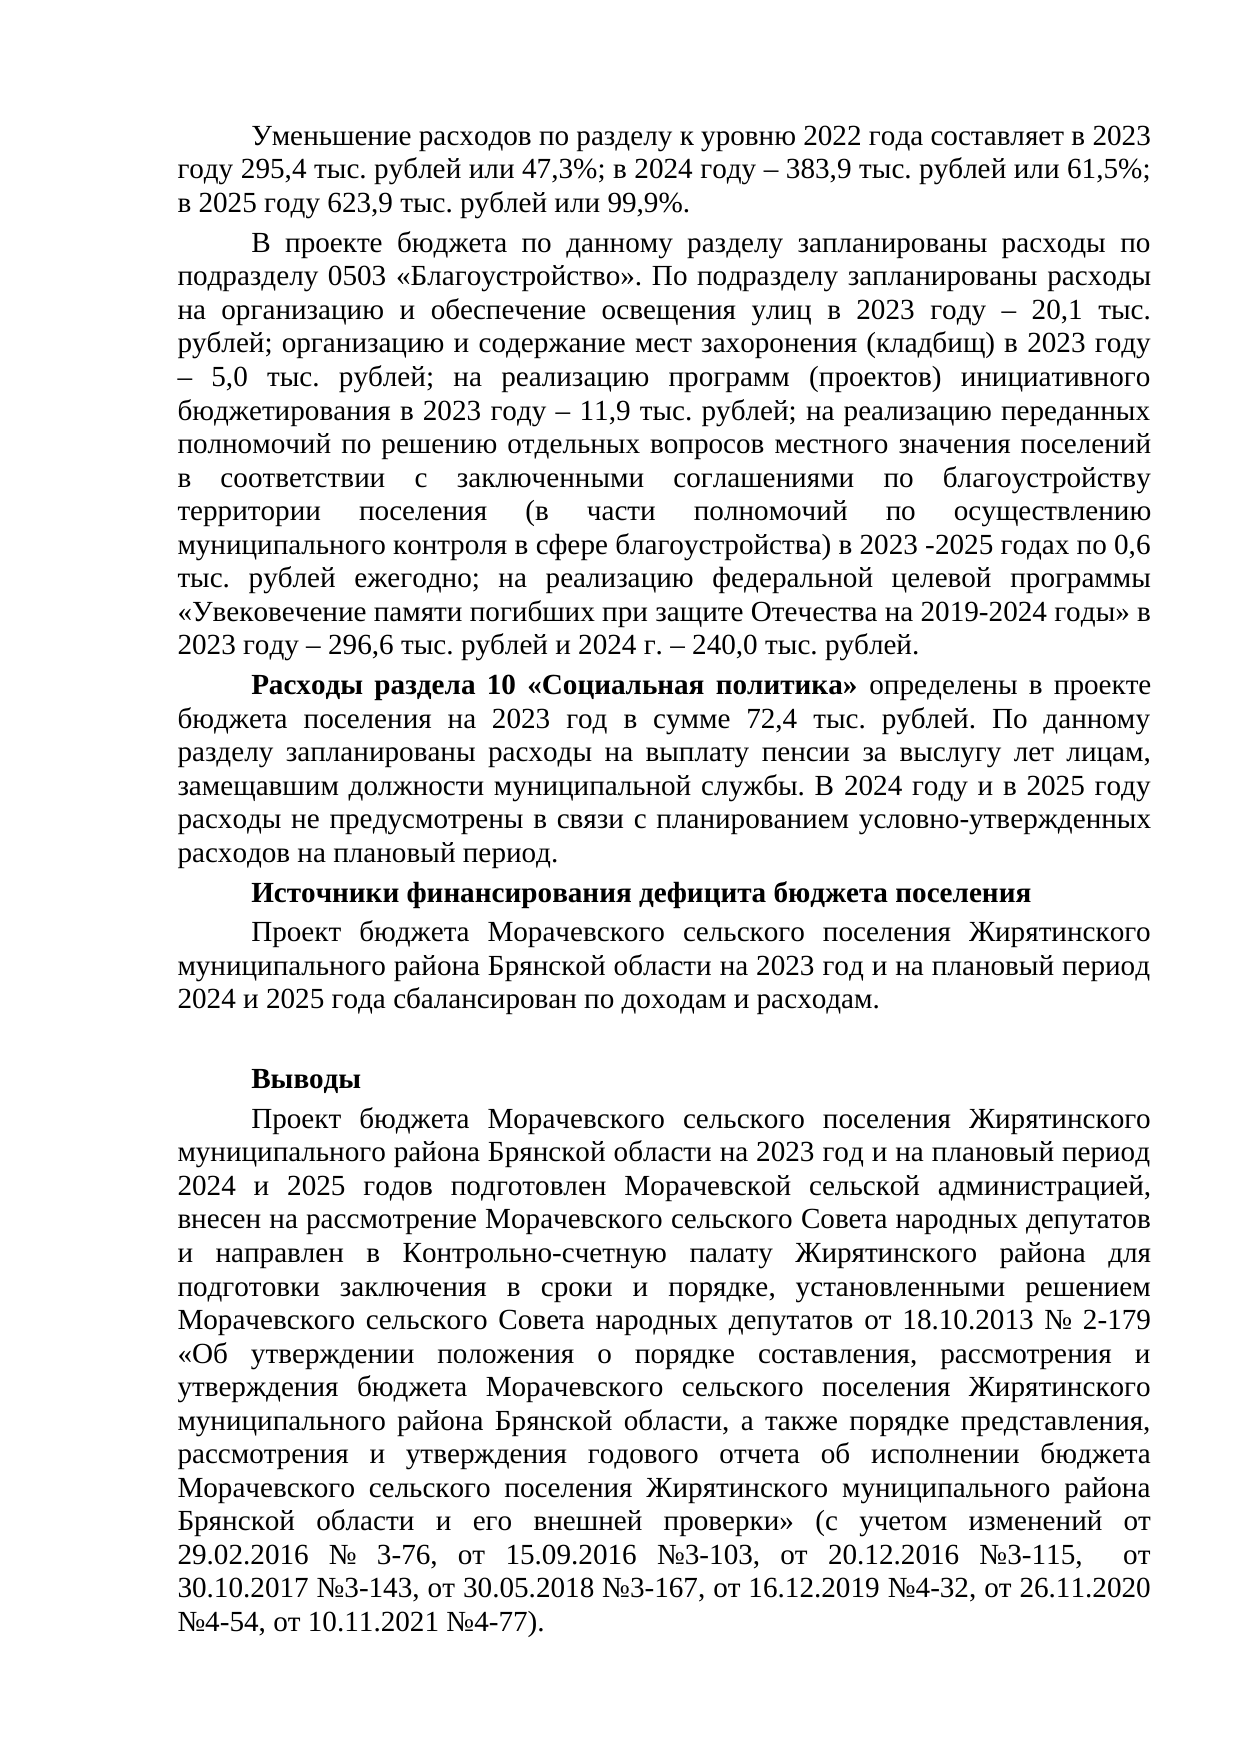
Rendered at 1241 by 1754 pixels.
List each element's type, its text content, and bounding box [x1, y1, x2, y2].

text Уменьшение расходов по разделу к уровню 2022 года составляет в 2023 году 295,4 тыс. рублей или 47,3%; в 2024 году – 383,9 тыс. рублей или 61,5%; в 2025 году 623,9 тыс. рублей или 99,9%. [177, 118, 1152, 219]
text Проект бюджета Морачевского сельского поселения Жирятинского муниципального района Брянской области на 2023 год и на плановый период 2024 и 2025 годов подготовлен Морачевской сельской администрацией, внесен на рассмотрение Морачевского сельского Совета народных депутатов и направлен в Контрольно-счетную палату Жирятинского района для подготовки заключения в сроки и порядке, установленными решением Морачевского сельского Совета народных депутатов от 18.10.2013 № 2-179 «Об утверждении положения о порядке составления, рассмотрения и утверждения бюджета Морачевского сельского поселения Жирятинского муниципального района Брянской области, а также порядке представления, рассмотрения и утверждения годового отчета об исполнении бюджета Морачевского сельского поселения Жирятинского муниципального района Брянской области и его внешней проверки» (с учетом изменений от 29.02.2016 № 3-76, от 15.09.2016 №3-103, от 20.12.2016 №3-115, от 30.10.2017 №3-143, от 30.05.2018 №3-167, от 16.12.2019 №4-32, от 26.11.2020 №4-54, от 10.11.2021 №4-77). [177, 1101, 1152, 1638]
text Расходы раздела 10 «Социальная политика» определены в проекте бюджета поселения на 2023 год в сумме 72,4 тыс. рублей. По данному разделу запланированы расходы на выплату пенсии за выслугу лет лицам, замещавшим должности муниципальной службы. В 2024 году и в 2025 году расходы не предусмотрены в связи с планированием условно-утвержденных расходов на плановый период. [177, 667, 1152, 868]
text Источники финансирования дефицита бюджета поселения [177, 875, 1152, 908]
text В проекте бюджета по данному разделу запланированы расходы по подразделу 0503 «Благоустройство». По подразделу запланированы расходы на организацию и обеспечение освещения улиц в 2023 году – 20,1 тыс. рублей; организацию и содержание мест захоронения (кладбищ) в 2023 году – 5,0 тыс. рублей; на реализацию программ (проектов) инициативного бюджетирования в 2023 году – 11,9 тыс. рублей; на реализацию переданных полномочий по решению отдельных вопросов местного значения поселений в соответствии с заключенными соглашениями по благоустройству территории поселения (в части полномочий по осуществлению муниципального контроля в сфере благоустройства) в 2023 -2025 годах по 0,6 тыс. рублей ежегодно; на реализацию федеральной целевой программы «Увековечение памяти погибших при защите Отечества на 2019-2024 годы» в 2023 году – 296,6 тыс. рублей и 2024 г. – 240,0 тыс. рублей. [177, 225, 1152, 661]
text Проект бюджета Морачевского сельского поселения Жирятинского муниципального района Брянской области на 2023 год и на плановый период 2024 и 2025 года сбалансирован по доходам и расходам. [177, 914, 1152, 1015]
text Выводы [177, 1061, 1152, 1095]
